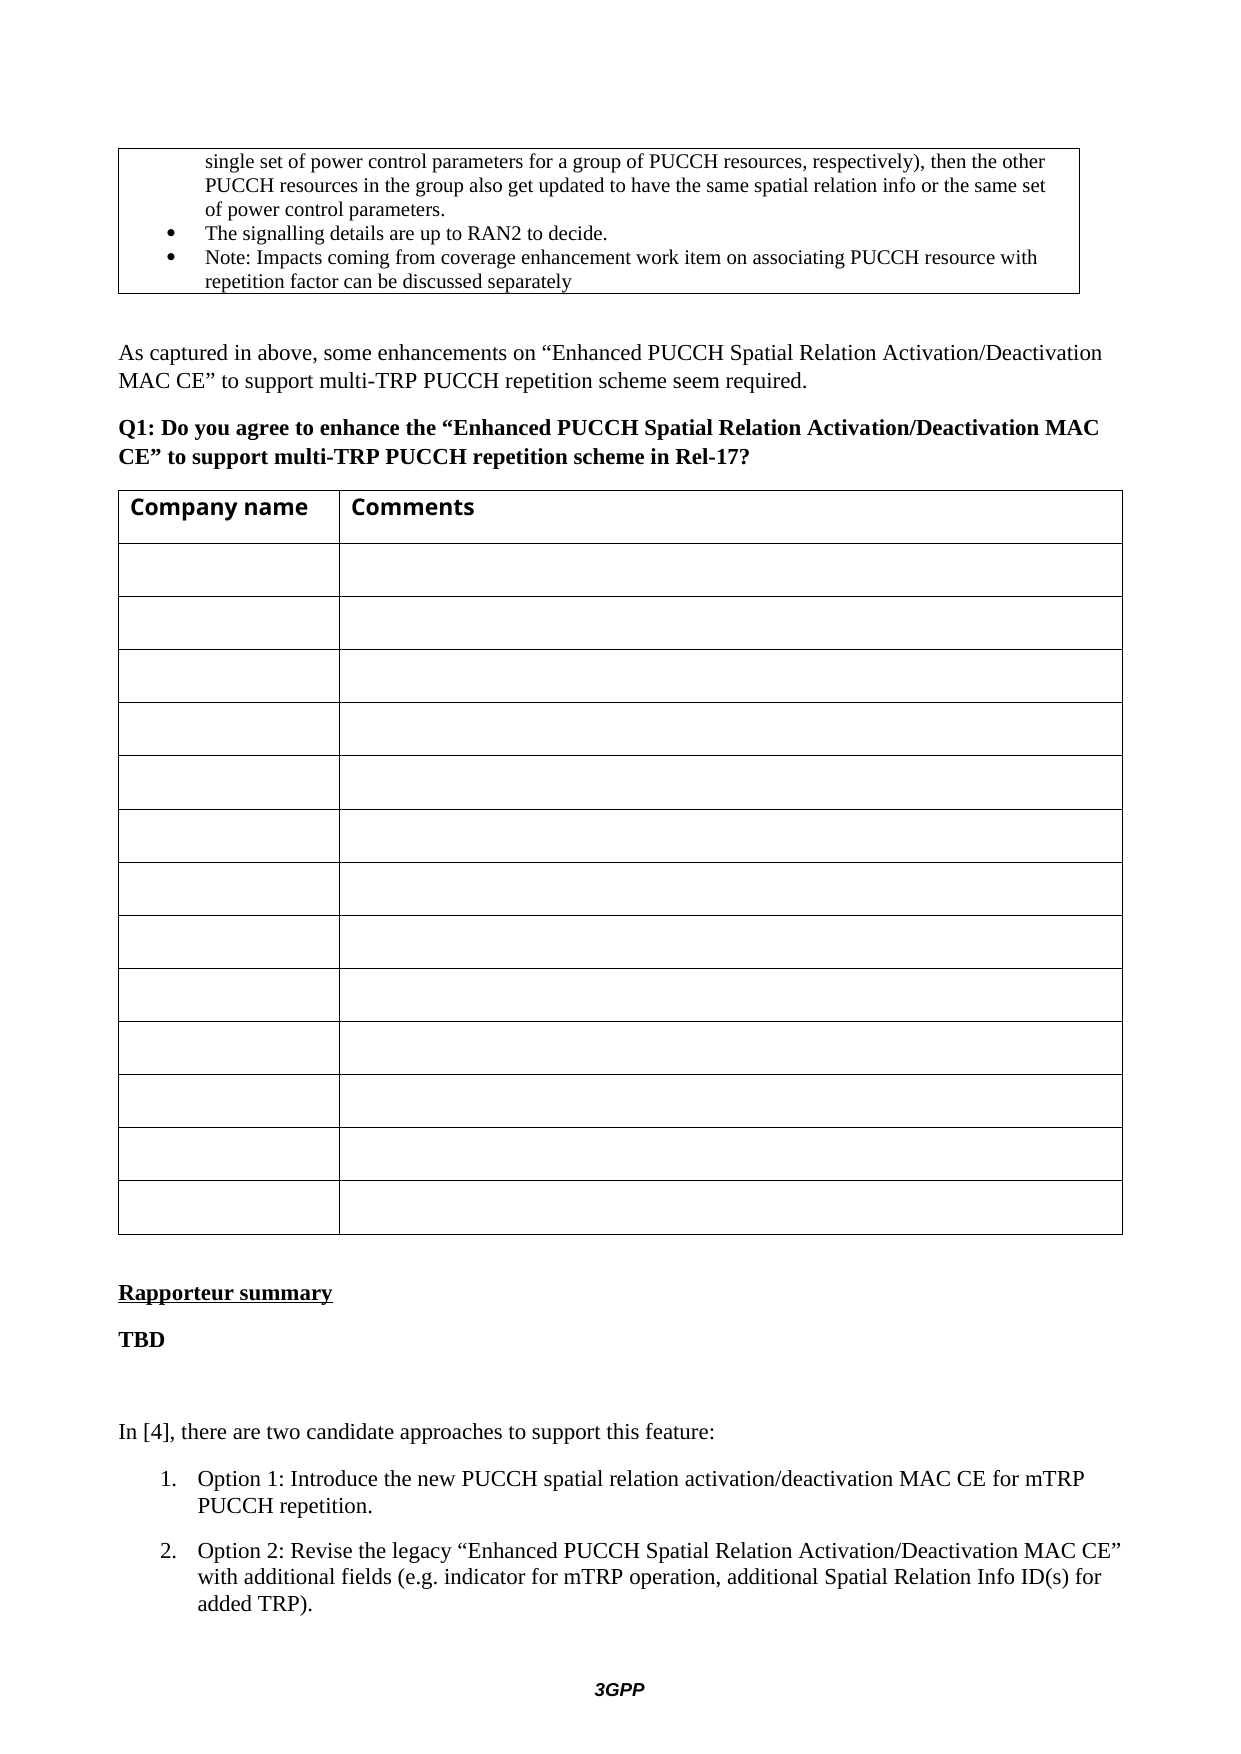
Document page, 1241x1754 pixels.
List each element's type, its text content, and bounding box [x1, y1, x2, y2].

table_cell [340, 1128, 1122, 1180]
table_cell [340, 1022, 1122, 1074]
table_cell [340, 1075, 1122, 1127]
table_cell [119, 703, 339, 755]
text Rapporteur summary [118, 1279, 1122, 1306]
text As captured in above, some enhancements on “Enhanced PUCCH Spatial Relation Activation/Deactivation MAC CE” to support multi-TRP PUCCH repetition scheme seem required. [118, 339, 1122, 393]
table_cell [119, 1022, 339, 1074]
list Option 2: Revise the legacy “Enhanced PUCCH Spatial Relation Activation/Deactivation MAC CE” with additional fields (e.g. indicator for mTRP operation, additional Spatial Relation Info ID(s) for added TRP). [160, 1537, 1122, 1616]
table_header Comments [340, 491, 1122, 543]
table_cell [340, 863, 1122, 915]
table_header Company name [119, 491, 339, 543]
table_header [119, 149, 1079, 293]
table_cell [119, 1181, 339, 1233]
table_cell [119, 1128, 339, 1180]
table_cell [340, 597, 1122, 649]
table_cell [340, 916, 1122, 968]
table_cell [340, 703, 1122, 755]
table_cell [119, 916, 339, 968]
table_cell [119, 1075, 339, 1127]
table_cell [119, 863, 339, 915]
table_cell [340, 544, 1122, 596]
table_cell [119, 969, 339, 1021]
table_cell [119, 810, 339, 862]
table_cell [340, 756, 1122, 808]
table_cell [340, 810, 1122, 862]
text In [4], there are two candidate approaches to support this feature: [118, 1418, 1122, 1444]
text TBD [118, 1326, 1122, 1353]
table_cell [340, 969, 1122, 1021]
table_cell [340, 650, 1122, 702]
table_cell [119, 544, 339, 596]
table_cell [119, 650, 339, 702]
table_cell [119, 597, 339, 649]
list Option 1: Introduce the new PUCCH spatial relation activation/deactivation MAC CE for mTRP PUCCH repetition. [160, 1465, 1122, 1518]
table_cell [119, 756, 339, 808]
table_cell [340, 1181, 1122, 1233]
text Q1: Do you agree to enhance the “Enhanced PUCCH Spatial Relation Activation/Deactivation MAC CE” to support multi-TRP PUCCH repetition scheme in Rel-17? [118, 414, 1122, 469]
